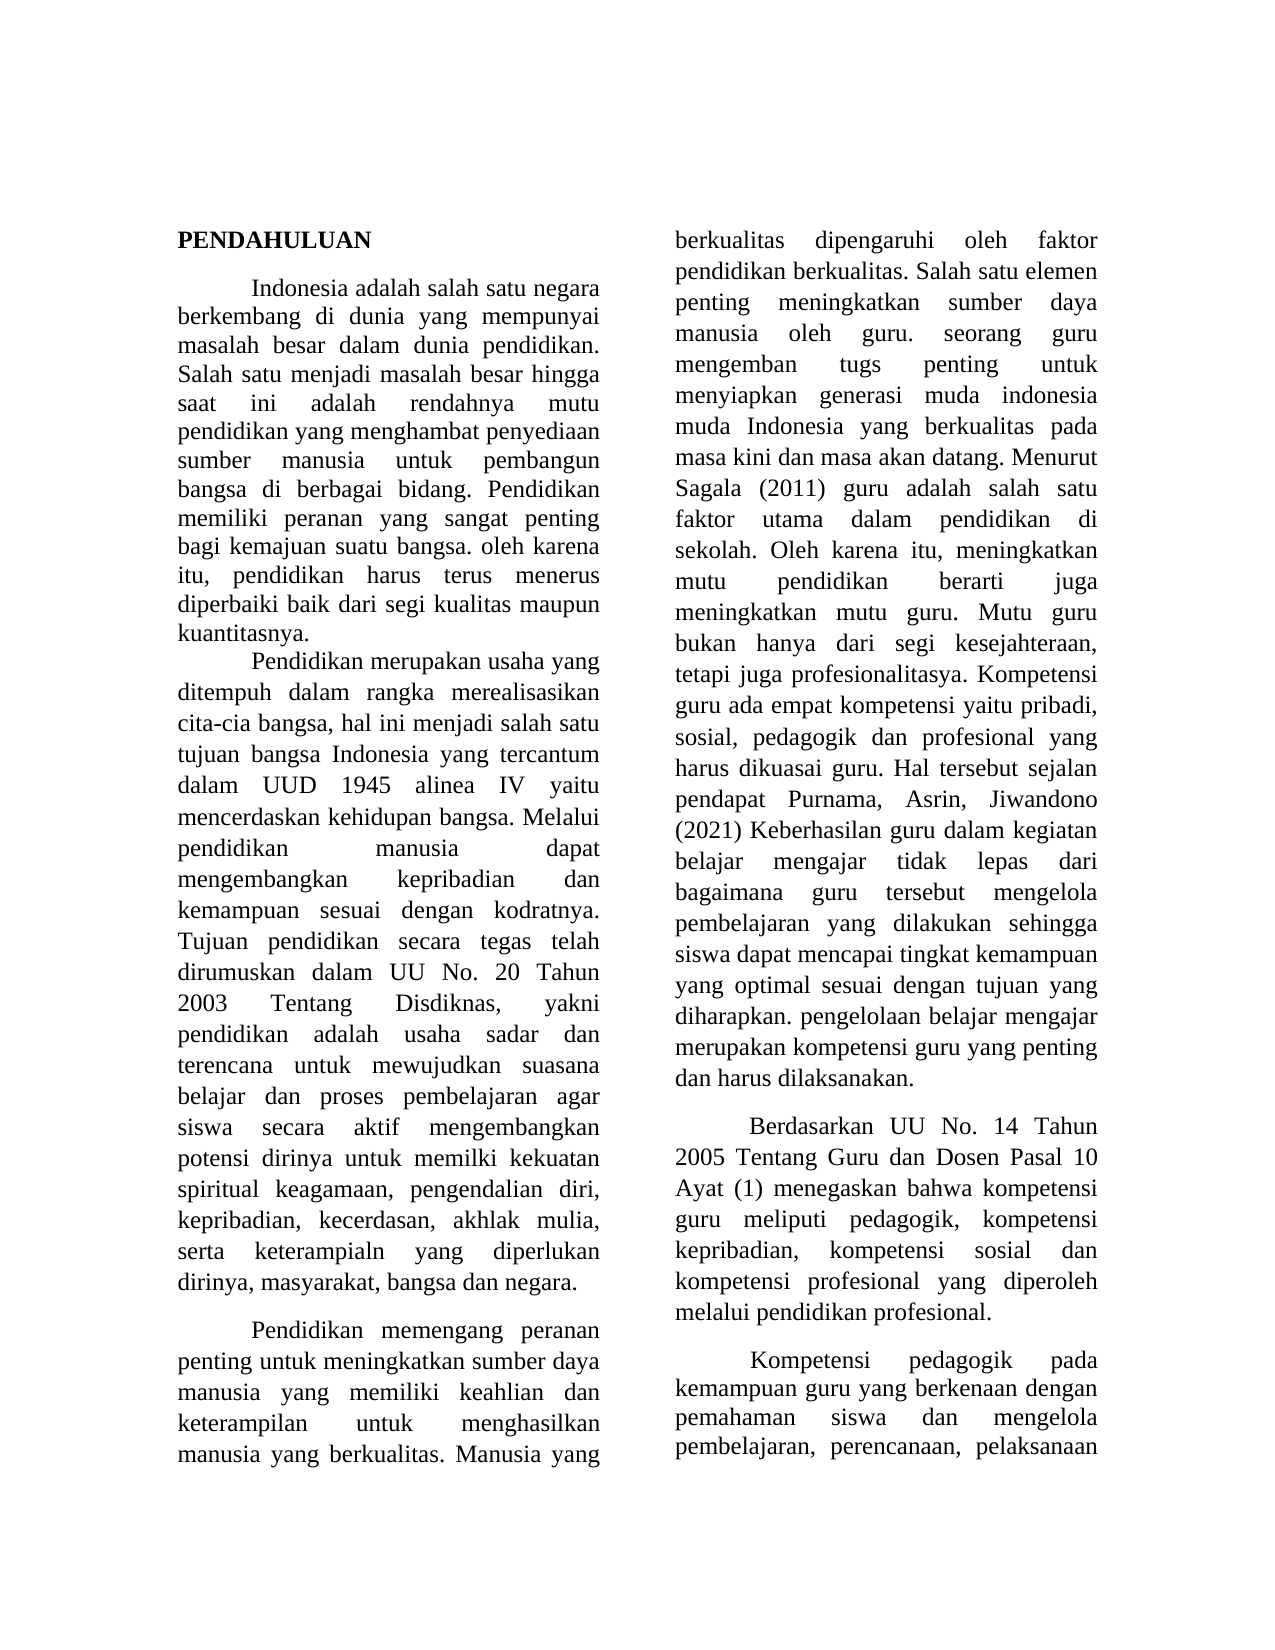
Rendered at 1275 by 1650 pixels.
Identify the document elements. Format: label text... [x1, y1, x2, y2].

text Pendidikan merupakan usaha yang ditempuh dalam rangka merealisasikan cita-cia bangsa, hal ini menjadi salah satu tujuan bangsa Indonesia yang tercantum dalam UUD 1945 alinea IV yaitu mencerdaskan kehidupan bangsa. Melalui pendidikan manusia dapat mengembangkan kepribadian dan kemampuan sesuai dengan kodratnya. Tujuan pendidikan secara tegas telah dirumuskan dalam UU No. 20 Tahun 2003 Tentang Disdiknas, yakni pendidikan adalah usaha sadar dan terencana untuk mewujudkan suasana belajar dan proses pembelajaran agar siswa secara aktif mengembangkan potensi dirinya untuk memilki kekuatan spiritual keagamaan, pengendalian diri, kepribadian, kecerdasan, akhlak mulia, serta keterampialn yang diperlukan dirinya, masyarakat, bangsa dan negara. [177, 646, 600, 1296]
list Indonesia adalah salah satu negara berkembang di dunia yang mempunyai masalah besar dalam dunia pendidikan. Salah satu menjadi masalah besar hingga saat ini adalah rendahnya mutu pendidikan yang menghambat penyediaan sumber manusia untuk pembangun bangsa di berbagai bidang. Pendidikan memiliki peranan yang sangat penting bagi kemajuan suatu bangsa. oleh karena itu, pendidikan harus terus menerus diperbaiki baik dari segi kualitas maupun kuantitasnya. [177, 273, 600, 646]
text PENDAHULUAN [177, 225, 600, 254]
text Berdasarkan UU No. 14 Tahun 2005 Tentang Guru dan Dosen Pasal 10 Ayat (1) menegaskan bahwa kompetensi guru meliputi pedagogik, kompetensi kepribadian, kompetensi sosial dan kompetensi profesional yang diperoleh melalui pendidikan profesional. [675, 1111, 1098, 1326]
text Pendidikan memengang peranan penting untuk meningkatkan sumber daya manusia yang memiliki keahlian dan keterampilan untuk menghasilkan manusia yang berkualitas. Manusia yang berkualitas dipengaruhi oleh faktor pendidikan berkualitas. Salah satu elemen penting meningkatkan sumber daya manusia oleh guru. seorang guru mengemban tugs penting untuk menyiapkan generasi muda indonesia muda Indonesia yang berkualitas pada masa kini dan masa akan datang. Menurut Sagala (2011) guru adalah salah satu faktor utama dalam pendidikan di sekolah. Oleh karena itu, meningkatkan mutu pendidikan berarti juga meningkatkan mutu guru. Mutu guru bukan hanya dari segi kesejahteraan, tetapi juga profesionalitasya. Kompetensi guru ada empat kompetensi yaitu pribadi, sosial, pedagogik dan profesional yang harus dikuasai guru. Hal tersebut sejalan pendapat Purnama, Asrin, Jiwandono (2021) Keberhasilan guru dalam kegiatan belajar mengajar tidak lepas dari bagaimana guru tersebut mengelola pembelajaran yang dilakukan sehingga siswa dapat mencapai tingkat kemampuan yang optimal sesuai dengan tujuan yang diharapkan. pengelolaan belajar mengajar merupakan kompetensi guru yang penting dan harus dilaksanakan. [675, 225, 1098, 1092]
